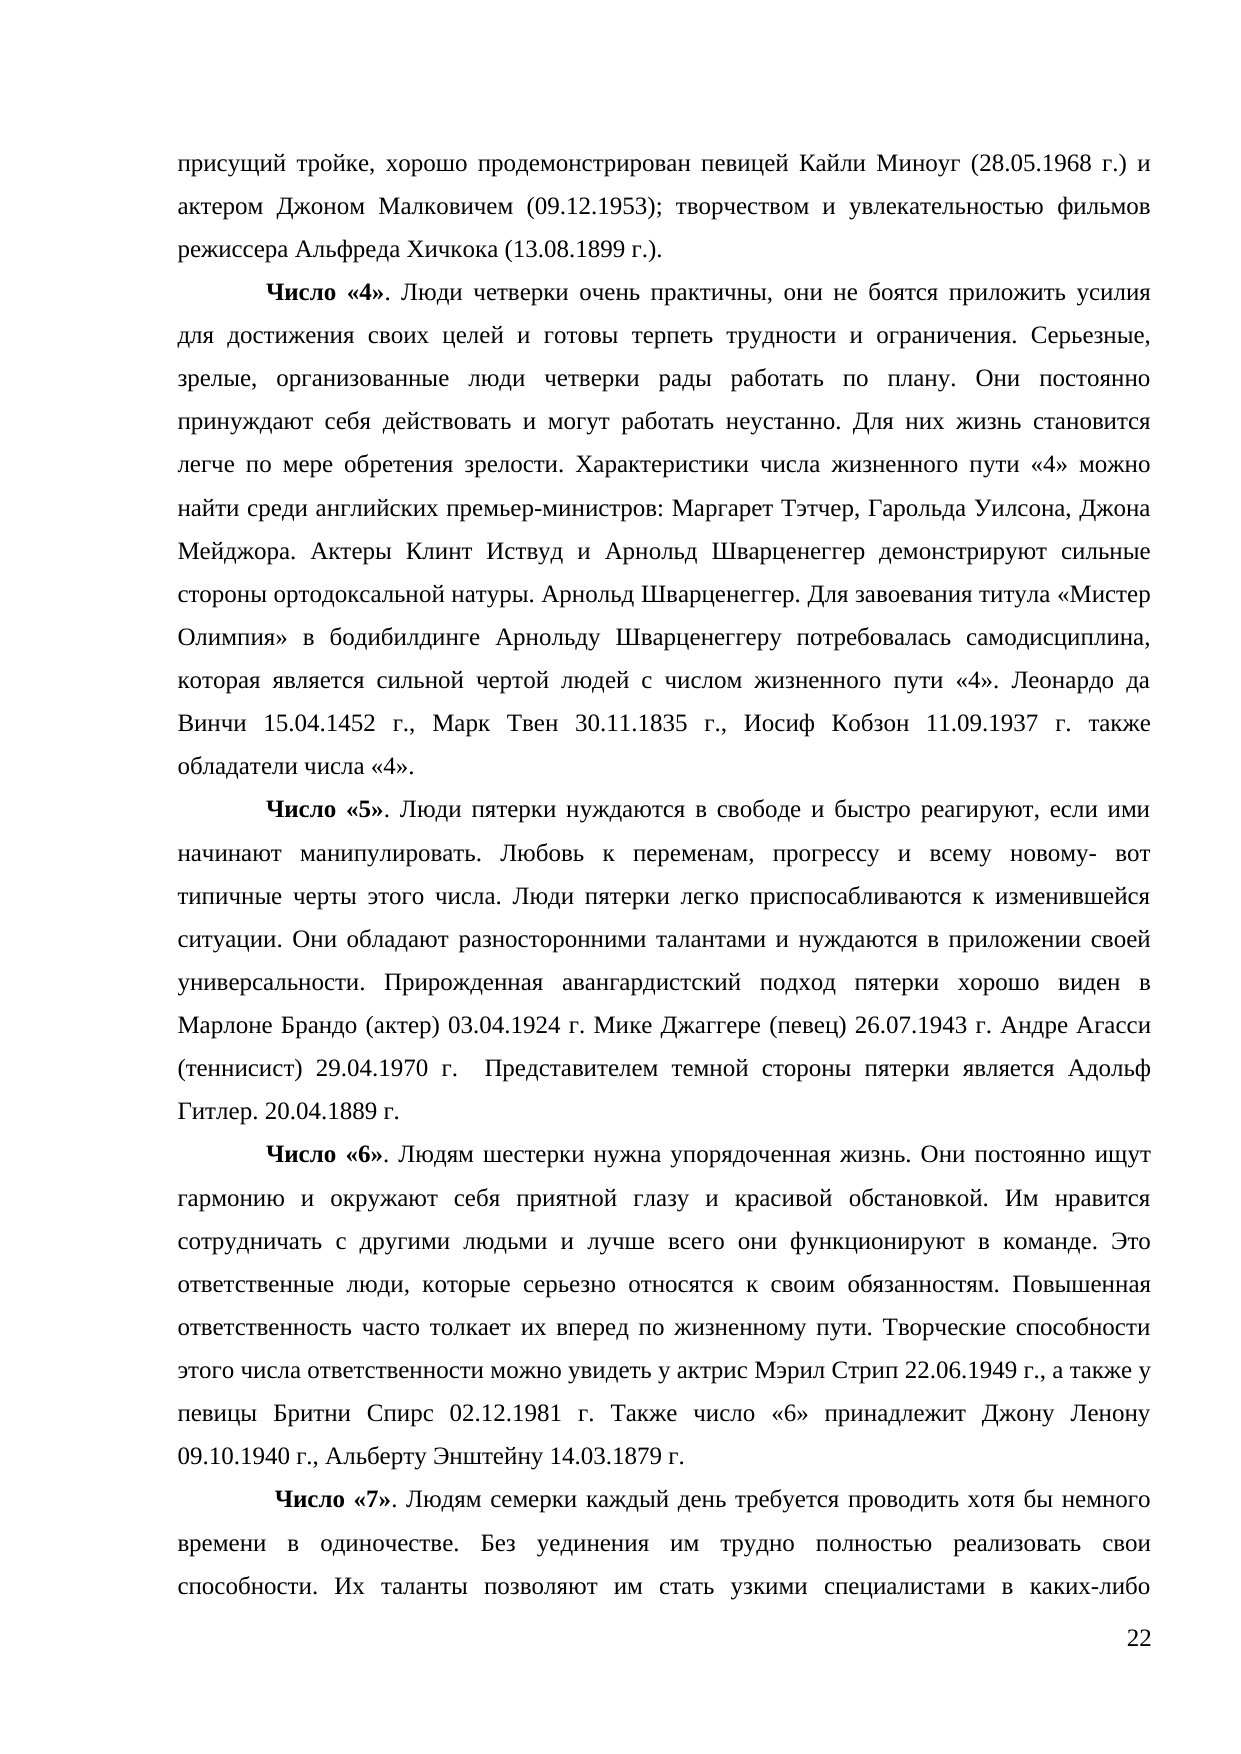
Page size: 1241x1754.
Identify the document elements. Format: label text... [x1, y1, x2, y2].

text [177, 1484, 1152, 1599]
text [177, 148, 1152, 263]
text Число «4». Люди четверки очень практичны, они не боятся приложить усилия для достижения своих целей и готовы терпеть трудности и ограничения. Серьезные, зрелые, организованные люди четверки рады работать по плану. Они постоянно принуждают себя действовать и могут работать неустанно. Для них жизнь становится легче по мере обретения зрелости. Характеристики числа жизненного пути «4» можно найти среди английских премьер-министров: Маргарет Тэтчер, Гарольда Уилсона, Джона Мейджора. Актеры Клинт Иствуд и Арнольд Шварценеггер демонстрируют сильные стороны ортодоксальной натуры. Арнольд Шварценеггер. Для завоевания титула «Мистер Олимпия» в бодибилдинге Арнольду Шварценеггеру потребовалась самодисциплина, которая является сильной чертой людей с числом жизненного пути «4». Леонардо да Винчи 15.04.1452 г., Марк Твен 30.11.1835 г., Иосиф Кобзон 11.09.1937 г. также обладатели числа «4». [177, 277, 1152, 780]
text Число «5». Люди пятерки нуждаются в свободе и быстро реагируют, если ими начинают манипулировать. Любовь к переменам, прогрессу и всему новому- вот типичные черты этого числа. Люди пятерки легко приспосабливаются к изменившейся ситуации. Они обладают разносторонними талантами и нуждаются в приложении своей универсальности. Прирожденная авангардистский подход пятерки хорошо виден в Марлоне Брандо (актер) 03.04.1924 г. Мике Джаггере (певец) 26.07.1943 г. Андре Агасси (теннисист) 29.04.1970 г. Представителем темной стороны пятерки является Адольф Гитлер. 20.04.1889 г. [177, 794, 1152, 1125]
text Число «6». Людям шестерки нужна упорядоченная жизнь. Они постоянно ищут гармонию и окружают себя приятной глазу и красивой обстановкой. Им нравится сотрудничать с другими людьми и лучше всего они функционируют в команде. Это ответственные люди, которые серьезно относятся к своим обязанностям. Повышенная ответственность часто толкает их вперед по жизненному пути. Творческие способности этого числа ответственности можно увидеть у актрис Мэрил Стрип 22.06.1949 г., а также у певицы Бритни Спирс 02.12.1981 г. Также число «6» принадлежит Джону Ленону 09.10.1940 г., Альберту Энштейну 14.03.1879 г. [177, 1139, 1152, 1470]
